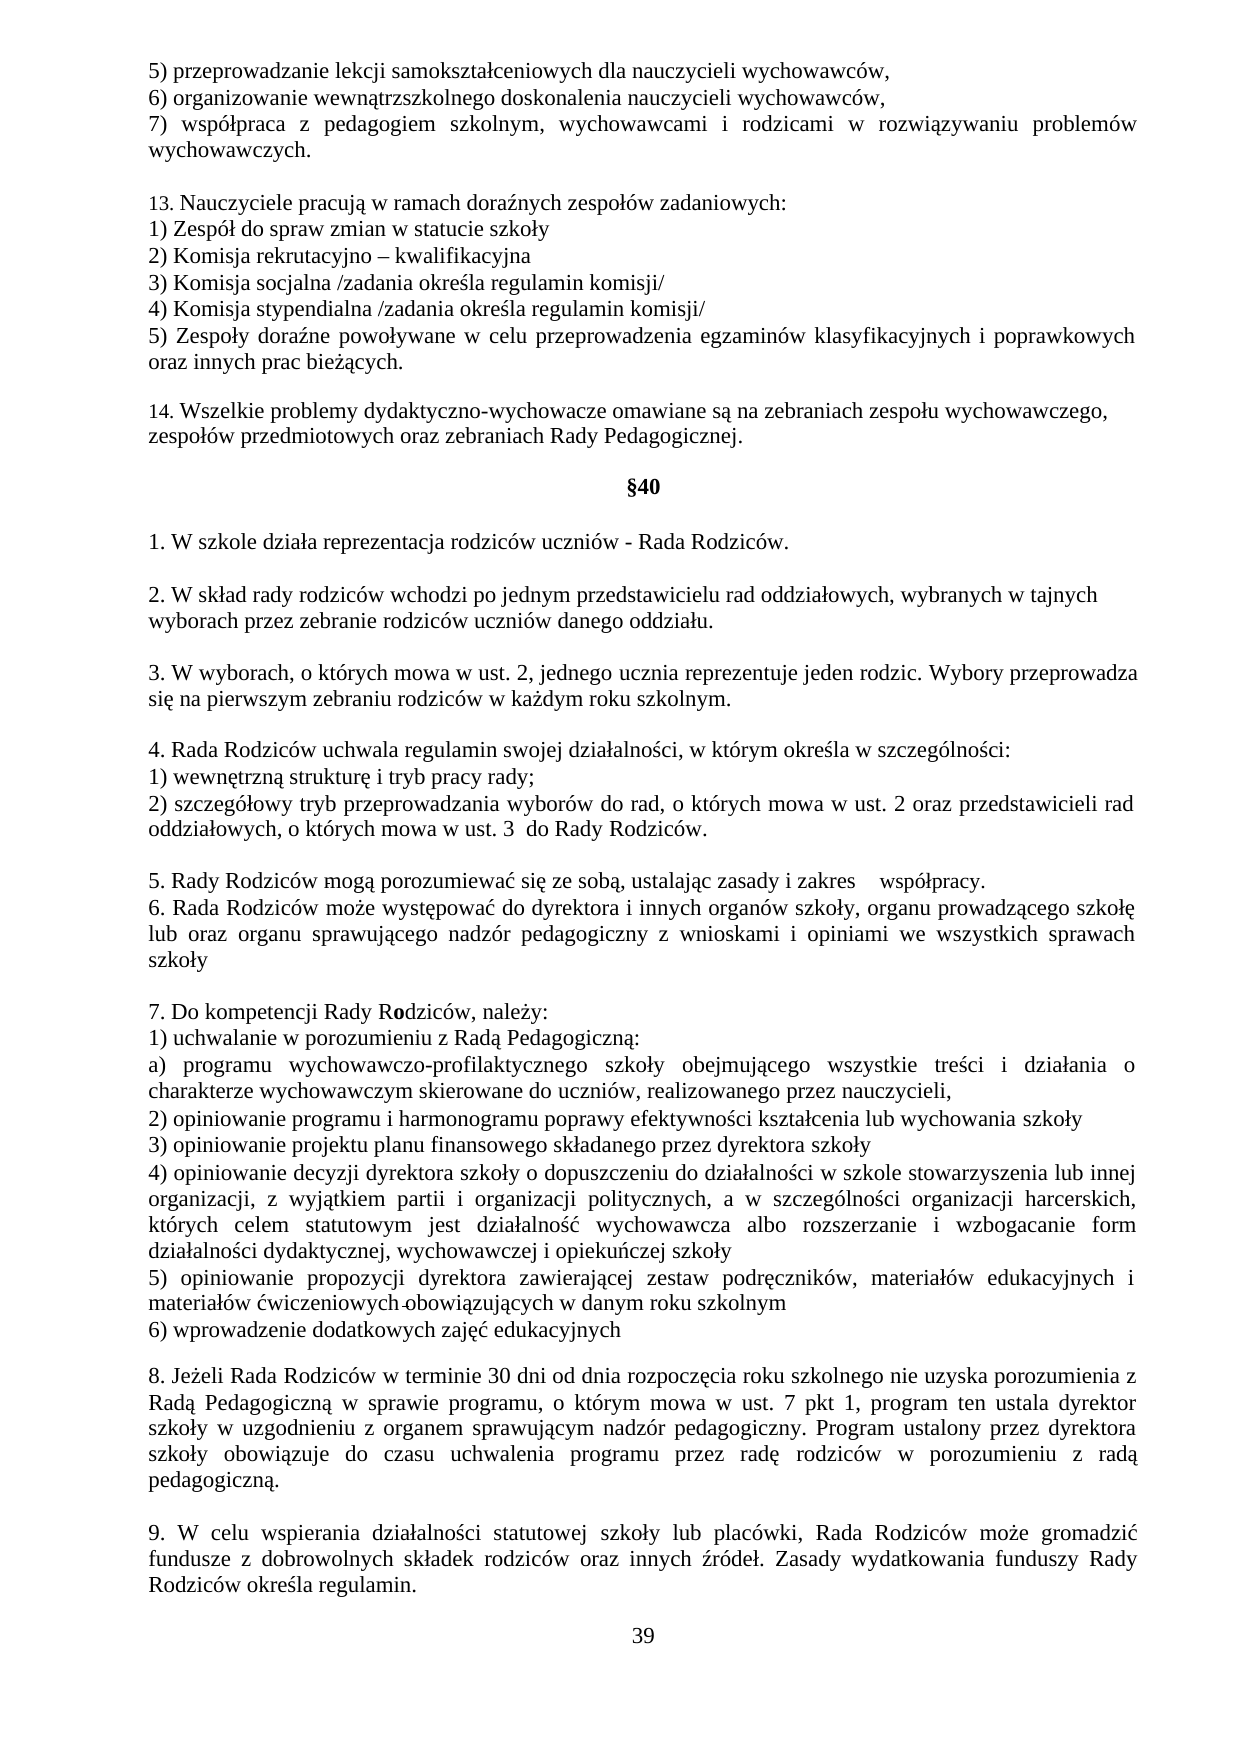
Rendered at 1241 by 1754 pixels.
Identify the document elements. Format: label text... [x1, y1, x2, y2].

text 2. W skład rady rodziców wchodzi po jednym przedstawicielu rad oddziałowych, wybranych w tajnych wyborach przez zebranie rodziców uczniów danego oddziału. [148, 582, 1138, 633]
text 2) Komisja rekrutacyjno – kwalifikacyjna [148, 242, 1138, 268]
text 5) przeprowadzanie lekcji samokształceniowych dla nauczycieli wychowawców, [148, 58, 1138, 84]
text 9. W celu wspierania działalności statutowej szkoły lub placówki, Rada Rodziców może gromadzić fundusze z dobrowolnych składek rodziców oraz innych źródeł. Zasady wydatkowania funduszy Rady Rodziców określa regulamin. [148, 1519, 1138, 1597]
text 4. Rada Rodziców uchwala regulamin swojej działalności, w którym określa w szczególności: [148, 737, 1138, 763]
text 7) współpraca z pedagogiem szkolnym, wychowawcami i rodzicami w rozwiązywaniu problemów wychowawczych. [148, 111, 1138, 163]
text 5) Zespoły doraźne powoływane w celu przeprowadzenia egzaminów klasyfikacyjnych i poprawkowych oraz innych prac bieżących. [148, 323, 1136, 374]
text 1) Zespół do spraw zmian w statucie szkoły [148, 215, 1138, 241]
text 3. W wyborach, o których mowa w ust. 2, jednego ucznia reprezentuje jeden rodzic. Wybory przeprowadza się na pierwszym zebraniu rodziców w każdym roku szkolnym. [148, 660, 1138, 711]
text 4) opiniowanie decyzji dyrektora szkoły o dopuszczeniu do działalności w szkole stowarzyszenia lub innej organizacji, z wyjątkiem partii i organizacji politycznych, a w szczególności organizacji harcerskich, których celem statutowym jest działalność wychowawcza albo rozszerzanie i wzbogacanie form działalności dydaktycznej, wychowawczej i opiekuńczej szkoły [148, 1159, 1138, 1263]
text 6) wprowadzenie dodatkowych zajęć edukacyjnych [148, 1317, 1136, 1343]
text 1. W szkole działa reprezentacja rodziców uczniów - Rada Rodziców. [148, 529, 1138, 555]
text 8. Jeżeli Rada Rodziców w terminie 30 dni od dnia rozpoczęcia roku szkolnego nie uzyska porozumienia z Radą Pedagogiczną w sprawie programu, o którym mowa w ust. 7 pkt 1, program ten ustala dyrektor szkoły w uzgodnieniu z organem sprawującym nadzór pedagogiczny. Program ustalony przez dyrektora szkoły obowiązuje do czasu uchwalenia programu przez radę rodziców w porozumieniu z radą pedagogiczną. [148, 1363, 1138, 1492]
text §40 [148, 474, 1138, 500]
text 7. Do kompetencji Rady Rodziców, należy: [148, 998, 1138, 1025]
text 5) opiniowanie propozycji dyrektora zawierającej zestaw podręczników, materiałów edukacyjnych i materiałów ćwiczeniowych obowiązujących w danym roku szkolnym [148, 1264, 1136, 1316]
text 39 [148, 1623, 1138, 1648]
text 3) opiniowanie projektu planu finansowego składanego przez dyrektora szkoły [148, 1132, 1138, 1158]
text 2) opiniowanie programu i harmonogramu poprawy efektywności kształcenia lub wychowania szkoły [148, 1106, 1136, 1132]
text 4) Komisja stypendialna /zadania określa regulamin komisji/ [148, 296, 1138, 322]
text 14. Wszelkie problemy dydaktyczno-wychowacze omawiane są na zebraniach zespołu wychowawczego, zespołów przedmiotowych oraz zebraniach Rady Pedagogicznej. [148, 400, 1138, 448]
text 3) Komisja socjalna /zadania określa regulamin komisji/ [148, 270, 1138, 296]
text 6) organizowanie wewnątrzszkolnego doskonalenia nauczycieli wychowawców, [148, 84, 1138, 111]
text 6. Rada Rodziców może występować do dyrektora i innych organów szkoły, organu prowadzącego szkołę lub oraz organu sprawującego nadzór pedagogiczny z wnioskami i opiniami we wszystkich sprawach szkoły [148, 895, 1136, 972]
text a) programu wychowawczo-profilaktycznego szkoły obejmującego wszystkie treści i działania o charakterze wychowawczym skierowane do uczniów, realizowanego przez nauczycieli, [148, 1052, 1136, 1103]
text 1) wewnętrzną strukturę i tryb pracy rady; [148, 763, 1138, 789]
text 1) uchwalanie w porozumieniu z Radą Pedagogiczną: [148, 1025, 1138, 1051]
text 2) szczegółowy tryb przeprowadzania wyborów do rad, o których mowa w ust. 2 oraz przedstawicieli rad oddziałowych, o których mowa w ust. 3 do Rady Rodziców. [148, 791, 1136, 842]
text 5. Rady Rodziców mogą porozumiewać się ze sobą, ustalając zasady i zakres współpracy. [148, 867, 1138, 893]
text 13. Nauczyciele pracują w ramach doraźnych zespołów zadaniowych: [148, 189, 1138, 215]
